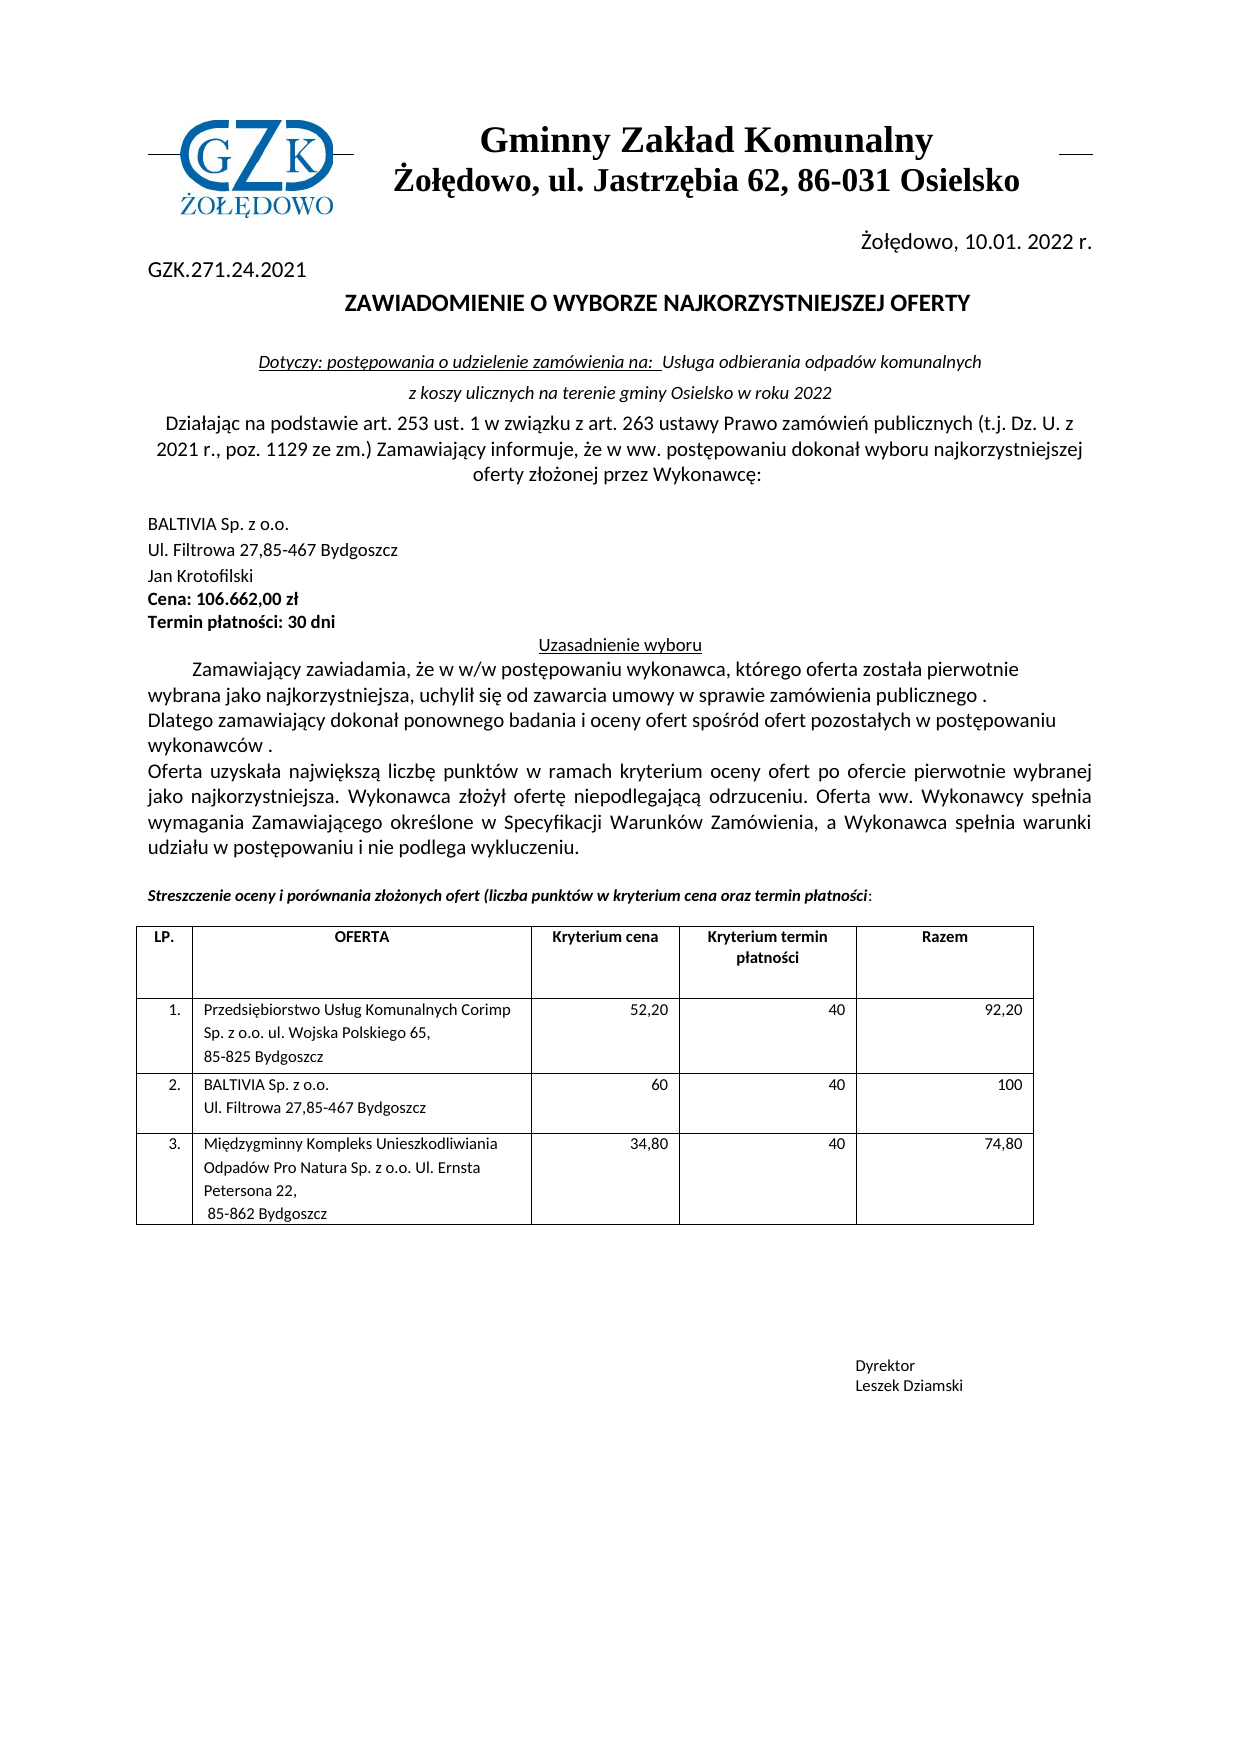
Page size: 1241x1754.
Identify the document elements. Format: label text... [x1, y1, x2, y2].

text Dlatego zamawiający dokonał ponownego badania i oceny ofert spośród ofert pozostałych w postępowaniu wykonawców . [148, 707, 1093, 758]
table_cell 1. [137, 999, 192, 1073]
table_cell 3. [137, 1134, 192, 1224]
table_cell 92,20 [857, 999, 1033, 1073]
table_cell BALTIVIA Sp. z o.o. Ul. Filtrowa 27,85-467 Bydgoszcz [193, 1074, 531, 1133]
table_cell 40 [680, 1074, 856, 1133]
text Uzasadnienie wyboru [148, 633, 1093, 656]
text Jan Krotofilski [148, 565, 1093, 588]
table_cell 34,80 [532, 1134, 679, 1224]
text Dyrektor [148, 1355, 1093, 1376]
table_header OFERTA [193, 927, 531, 998]
table_cell Przedsiębiorstwo Usług Komunalnych Corimp Sp. z o.o. ul. Wojska Polskiego 65, 85-825 Bydgoszcz [193, 999, 531, 1073]
table_cell 2. [137, 1074, 192, 1133]
table_header LP. [137, 927, 192, 998]
table_header Kryterium termin płatności [680, 927, 856, 998]
text ZAWIADOMIENIE O WYBORZE NAJKORZYSTNIEJSZEJ OFERTY [148, 287, 1093, 318]
text BALTIVIA Sp. z o.o. [148, 512, 1093, 535]
text Cena: 106.662,00 zł [148, 588, 1093, 611]
table_cell 52,20 [532, 999, 679, 1073]
picture [180, 120, 333, 218]
text GZK.271.24.2021 [148, 255, 1093, 283]
table_cell 100 [857, 1074, 1033, 1133]
text Oferta uzyskała największą liczbę punktów w ramach kryterium oceny ofert po ofercie pierwotnie wybranej jako najkorzystniejsza. Wykonawca złożył ofertę niepodlegającą odrzuceniu. Oferta ww. Wykonawcy spełnia wymagania Zamawiającego określone w Specyfikacji Warunków Zamówienia, a Wykonawca spełnia warunki udziału w postępowaniu i nie podlega wykluczeniu. [148, 758, 1093, 860]
text Streszczenie oceny i porównania złożonych ofert (liczba punktów w kryterium cena oraz termin płatności: [148, 885, 1093, 905]
text Działając na podstawie art. 253 ust. 1 w związku z art. 263 ustawy Prawo zamówień publicznych (t.j. Dz. U. z 2021 r., poz. 1129 ze zm.) Zamawiający informuje, że w ww. postępowaniu dokonał wyboru najkorzystniejszej oferty złożonej przez Wykonawcę: [148, 410, 1093, 487]
list z koszy ulicznych na terenie gminy Osielsko w roku 2022 [148, 379, 1093, 404]
list Dotyczy: postępowania o udzielenie zamówienia na: Usługa odbierania odpadów komunalnych [148, 348, 1093, 373]
table_header Kryterium cena [532, 927, 679, 998]
table_header Razem [857, 927, 1033, 998]
table_cell 40 [680, 999, 856, 1073]
table_cell 40 [680, 1134, 856, 1224]
text Żołędowo, 10.01. 2022 r. [148, 155, 1093, 255]
text Ul. Filtrowa 27,85-467 Bydgoszcz [148, 538, 1093, 561]
table_cell Międzygminny Kompleks Unieszkodliwiania Odpadów Pro Natura Sp. z o.o. Ul. Ernsta Petersona 22, 85-862 Bydgoszcz [193, 1134, 531, 1224]
table_cell 60 [532, 1074, 679, 1133]
table_cell 74,80 [857, 1134, 1033, 1224]
text Leszek Dziamski [148, 1376, 1093, 1396]
text Zamawiający zawiadamia, że w w/w postępowaniu wykonawca, którego oferta została pierwotnie wybrana jako najkorzystniejsza, uchylił się od zawarcia umowy w sprawie zamówienia publicznego . [148, 656, 1093, 707]
text Termin płatności: 30 dni [148, 611, 1093, 633]
